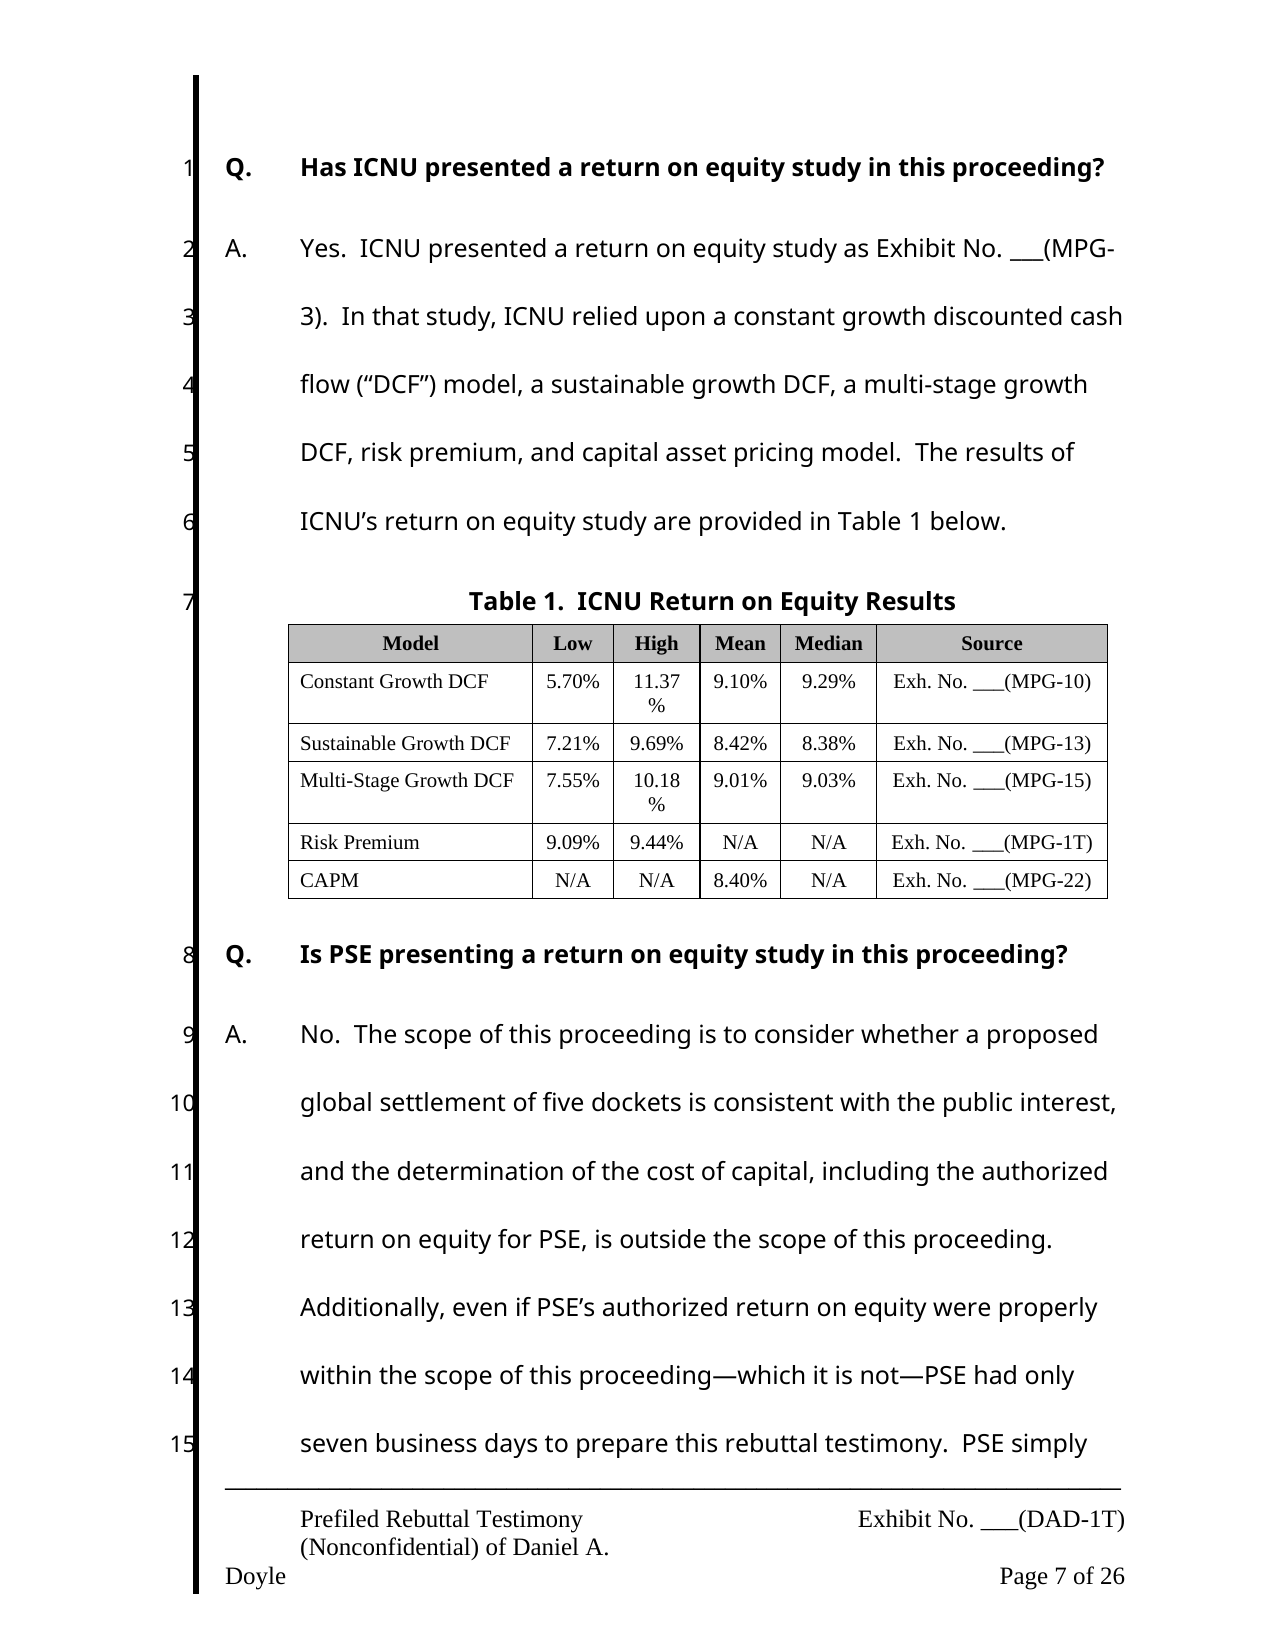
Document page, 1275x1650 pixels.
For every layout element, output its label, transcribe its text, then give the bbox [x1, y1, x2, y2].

table_cell 8.42% [701, 724, 780, 761]
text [225, 1017, 1125, 1460]
table_cell Exh. No. ___(MPG-1T) [877, 824, 1107, 860]
table_header High [614, 625, 699, 662]
table_cell CAPM [289, 861, 532, 898]
text Q. Is PSE presenting a return on equity study in this proceeding? [225, 936, 1125, 970]
text Table 1. ICNU Return on Equity Results [300, 584, 1125, 618]
table_cell 5.70% [533, 663, 613, 723]
table_cell 9.69% [614, 724, 699, 761]
table_cell N/A [781, 861, 876, 898]
table_cell Exh. No. ___(MPG-10) [877, 663, 1107, 723]
table_cell 8.40% [701, 861, 780, 898]
table_cell N/A [533, 861, 613, 898]
table_cell 11.37% [614, 663, 699, 723]
table_cell 9.09% [533, 824, 613, 860]
table_header Source [877, 625, 1107, 662]
table_cell 9.29% [781, 663, 876, 723]
text A. Yes. ICNU presented a return on equity study as Exhibit No. ___(MPG-3). In that study, ICNU relied upon a constant growth discounted cash flow (“DCF”) model, a sustainable growth DCF, a multi-stage growth DCF, risk premium, and capital asset pricing model. The results of ICNU’s return on equity study are provided in Table 1 below. [225, 231, 1125, 537]
table_cell N/A [781, 824, 876, 860]
text Q. Has ICNU presented a return on equity study in this proceeding? [225, 150, 1125, 184]
table_cell Sustainable Growth DCF [289, 724, 532, 761]
table_header Low [533, 625, 613, 662]
table_cell 9.01% [701, 762, 780, 823]
table_cell Constant Growth DCF [289, 663, 532, 723]
table_cell 8.38% [781, 724, 876, 761]
table_cell Multi-Stage Growth DCF [289, 762, 532, 823]
table_header Median [781, 625, 876, 662]
table_cell 10.18% [614, 762, 699, 823]
table_cell Risk Premium [289, 824, 532, 860]
table_header Model [289, 625, 532, 662]
table_cell 9.10% [701, 663, 780, 723]
table_cell 7.55% [533, 762, 613, 823]
table_cell N/A [614, 861, 699, 898]
table_cell 9.03% [781, 762, 876, 823]
table_cell 9.44% [614, 824, 699, 860]
table_cell N/A [701, 824, 780, 860]
table_cell Exh. No. ___(MPG-15) [877, 762, 1107, 823]
table_cell Exh. No. ___(MPG-22) [877, 861, 1107, 898]
table_cell 7.21% [533, 724, 613, 761]
table_header Mean [701, 625, 780, 662]
table_cell Exh. No. ___(MPG-13) [877, 724, 1107, 761]
